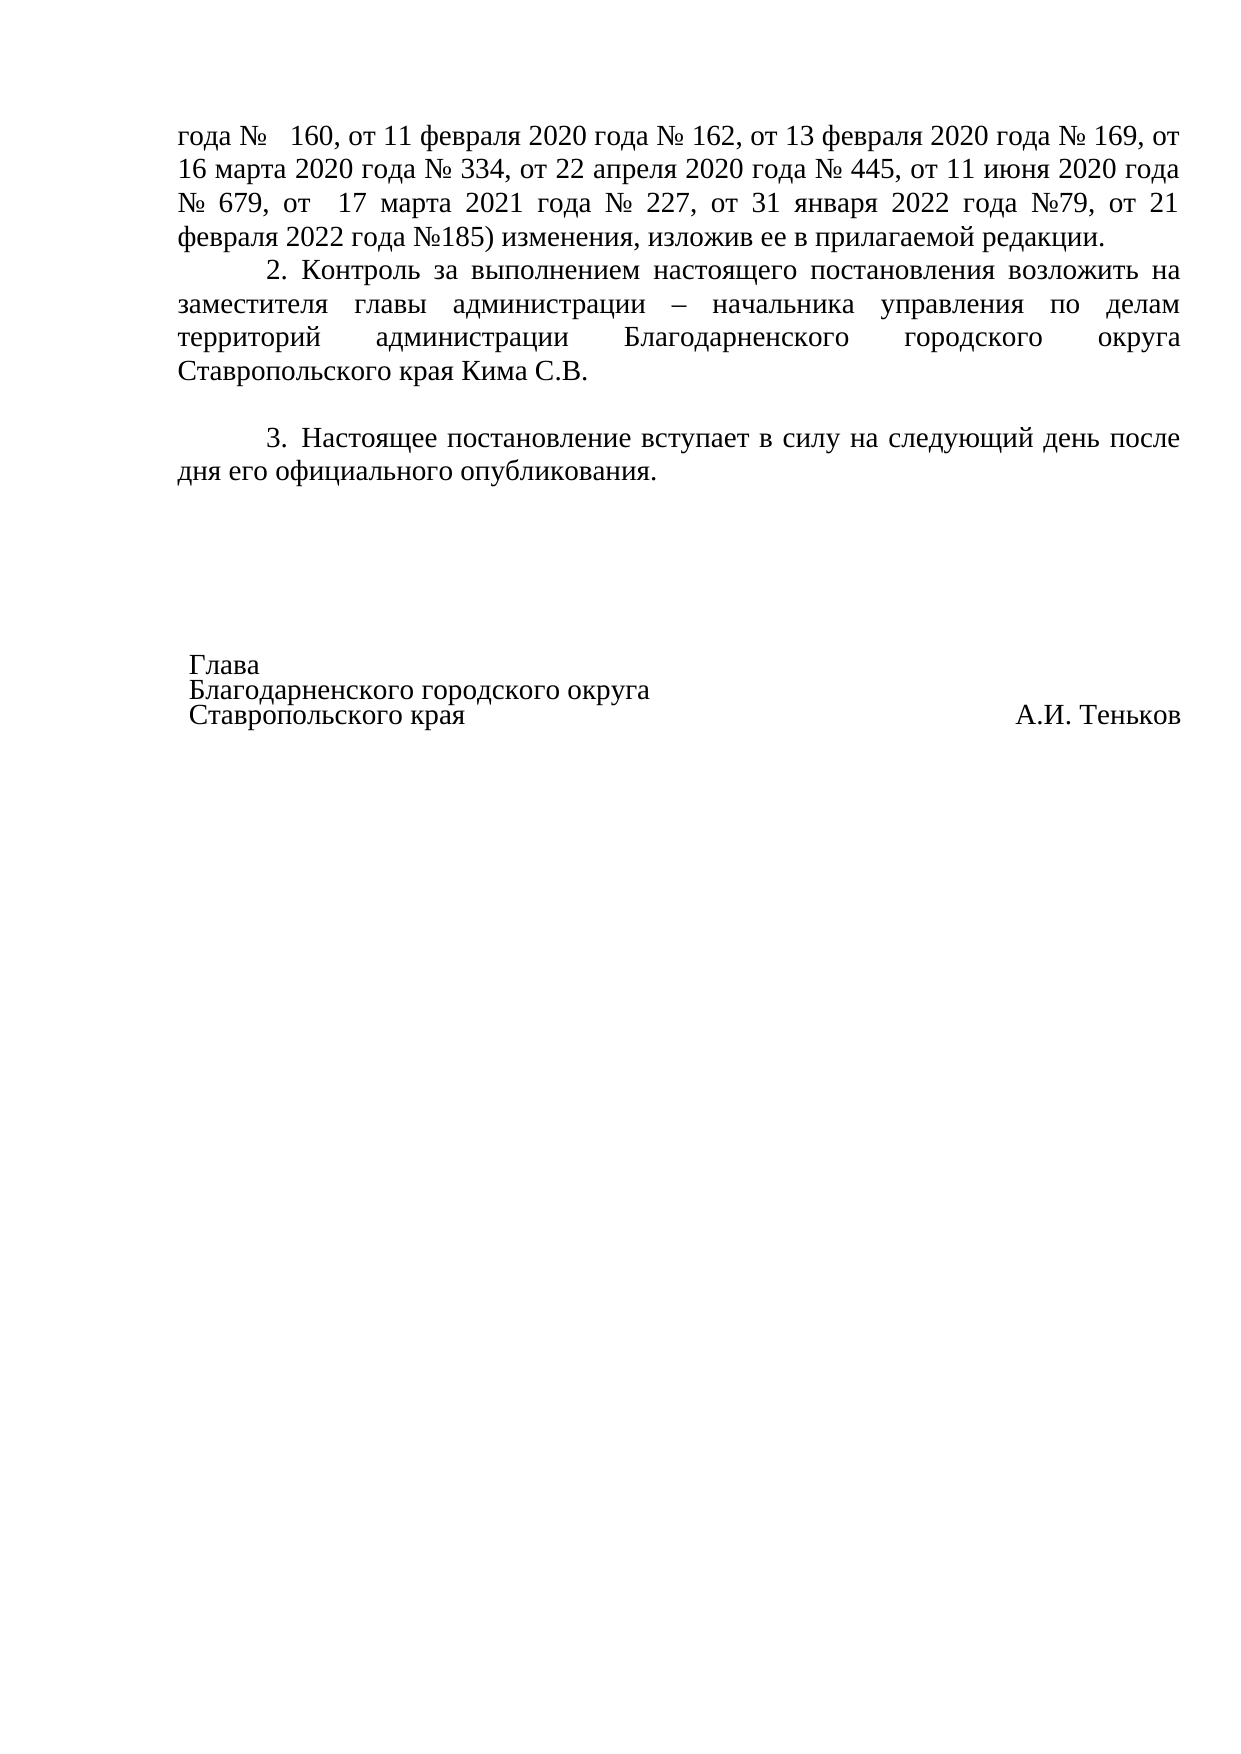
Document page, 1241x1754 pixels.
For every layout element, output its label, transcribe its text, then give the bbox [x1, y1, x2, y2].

table_header А.И. Теньков [956, 655, 1192, 730]
text 3. Настоящее постановление вступает в силу на следующий день после дня его официального опубликования. [177, 420, 1181, 487]
text 2. Контроль за выполнением настоящего постановления возложить на заместителя главы администрации – начальника управления по делам территорий администрации Благодарненского городского округа Ставропольского края Кима С.В. [177, 252, 1181, 386]
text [177, 118, 1181, 252]
table_header Глава Благодарненского городского округа Ставропольского края [177, 655, 956, 730]
